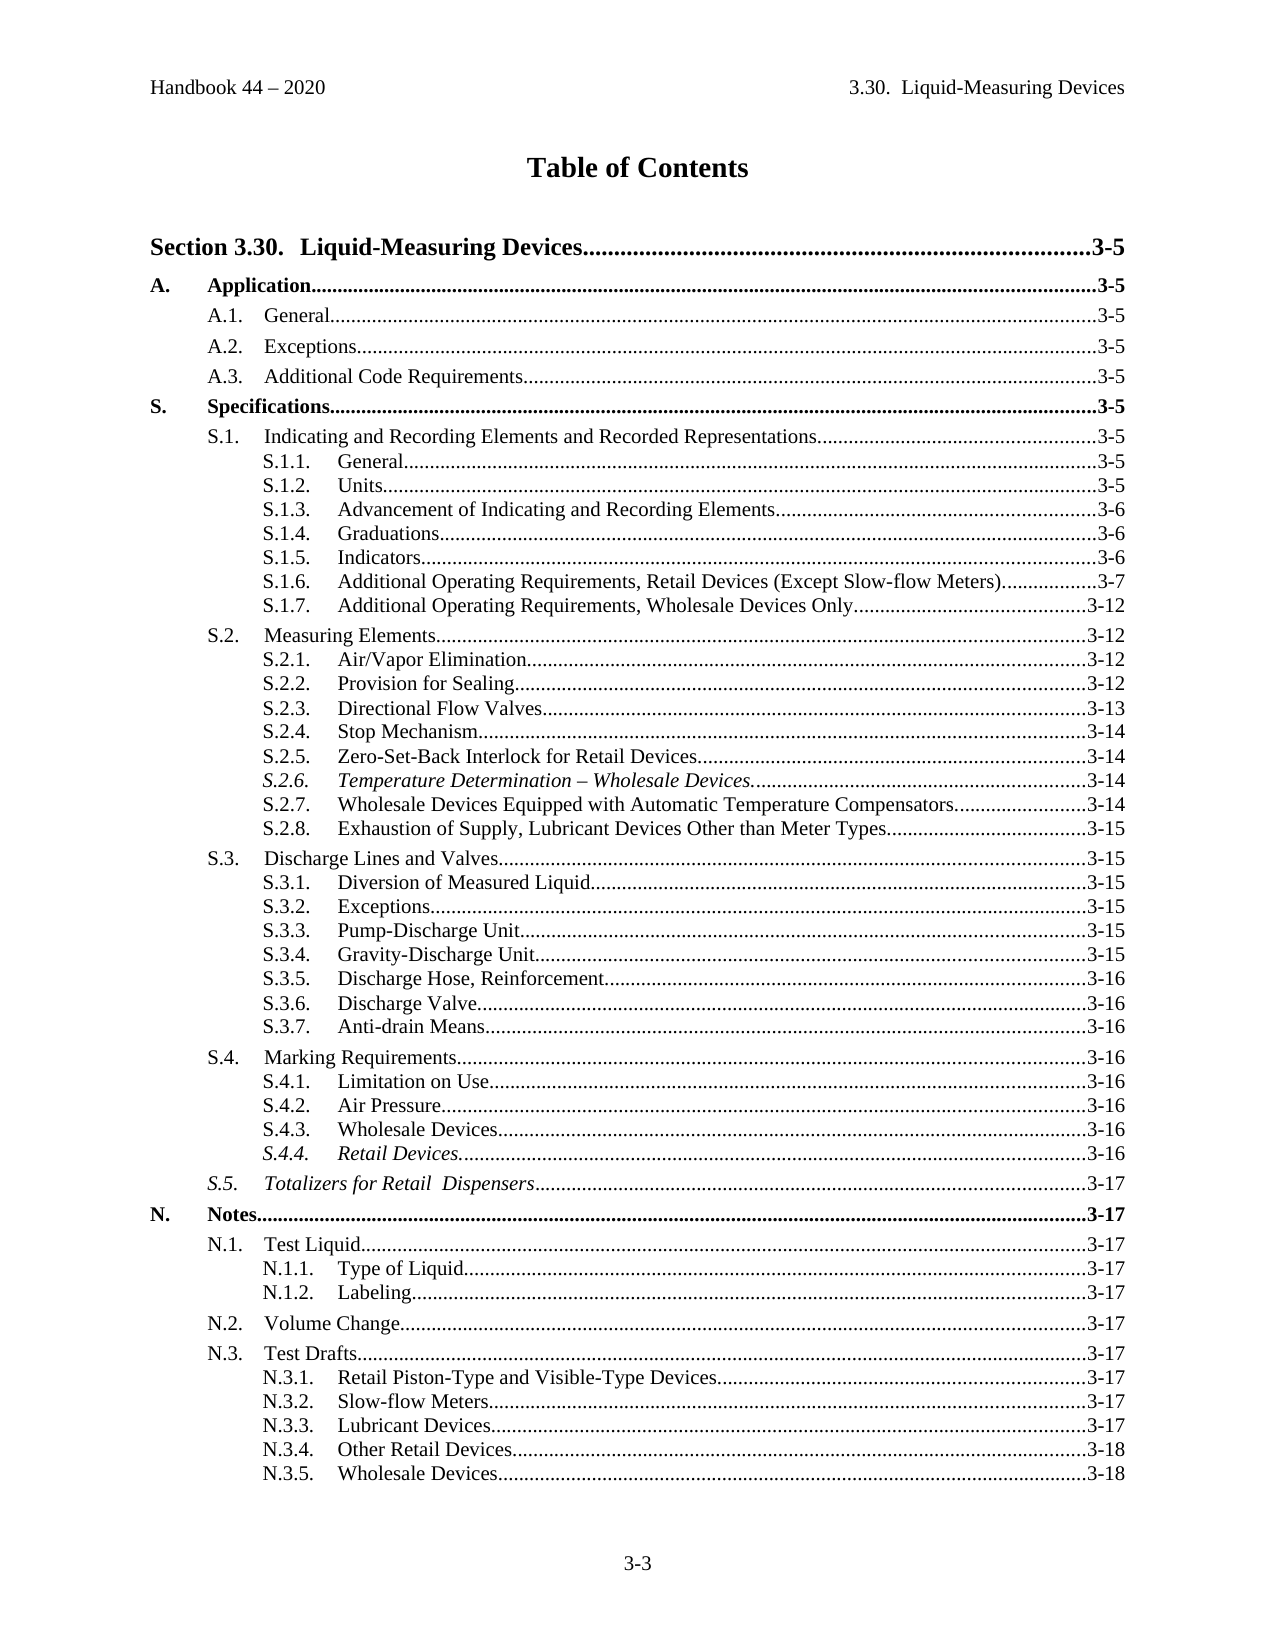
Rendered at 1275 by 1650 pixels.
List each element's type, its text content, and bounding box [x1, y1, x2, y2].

text S.1.7. Additional Operating Requirements, Wholesale Devices Only. 3-12 [262, 593, 1125, 617]
text S.4.2. Air Pressure. 3-16 [262, 1093, 1125, 1117]
text S.1.1. General. 3-5 [262, 448, 1125, 473]
text S.5. Totalizers for Retail Dispensers. 3-17 [207, 1171, 1125, 1195]
text S.1.5. Indicators. 3-6 [262, 545, 1125, 569]
text N.3.2. Slow-flow Meters. 3-17 [262, 1389, 1125, 1413]
text N. Notes 3-17 [150, 1202, 1125, 1226]
text N.3.3. Lubricant Devices. 3-17 [262, 1413, 1125, 1437]
text S.4.3. Wholesale Devices. 3-16 [262, 1117, 1125, 1141]
text S.2.4. Stop Mechanism. 3-14 [262, 719, 1125, 743]
text S.1.3. Advancement of Indicating and Recording Elements. 3-6 [262, 497, 1125, 521]
text S.3.1. Diversion of Measured Liquid. 3-15 [262, 870, 1125, 894]
text S.1.6. Additional Operating Requirements, Retail Devices (Except Slow-flow Meters). 3-7 [262, 569, 1125, 593]
text Section 3.30. Liquid-Measuring Devices 3-5 [150, 232, 1125, 260]
text S.4.4. Retail Devices. 3-16 [262, 1141, 1125, 1165]
text N.1.1. Type of Liquid. 3-17 [262, 1256, 1125, 1280]
text S.2. Measuring Elements. 3-12 [207, 623, 1125, 647]
text S.2.6. Temperature Determination – Wholesale Devices. 3-14 [262, 768, 1125, 792]
text S.3.4. Gravity-Discharge Unit. 3-15 [262, 942, 1125, 966]
text S.2.5. Zero-Set-Back Interlock for Retail Devices. 3-14 [262, 743, 1125, 768]
text S.3.3. Pump-Discharge Unit. 3-15 [262, 918, 1125, 942]
text S.4. Marking Requirements. 3-16 [207, 1045, 1125, 1069]
text N.3.1. Retail Piston-Type and Visible-Type Devices. 3-17 [262, 1365, 1125, 1389]
text N.1.2. Labeling. 3-17 [262, 1280, 1125, 1304]
text N.2. Volume Change. 3-17 [207, 1310, 1125, 1334]
text S.1. Indicating and Recording Elements and Recorded Representations. 3-5 [207, 424, 1125, 448]
text N.3.4. Other Retail Devices. 3-18 [262, 1437, 1125, 1461]
text S.2.3. Directional Flow Valves. 3-13 [262, 695, 1125, 719]
text S.1.2. Units. 3-5 [262, 473, 1125, 497]
text Table of Contents [150, 150, 1125, 183]
text A.1. General. 3-5 [207, 303, 1125, 327]
text A.3. Additional Code Requirements. 3-5 [207, 364, 1125, 388]
text S.2.1. Air/Vapor Elimination. 3-12 [262, 647, 1125, 671]
text A. Application 3-5 [150, 273, 1125, 297]
text S.3.5. Discharge Hose, Reinforcement. 3-16 [262, 966, 1125, 990]
text S. Specifications 3-5 [150, 394, 1125, 418]
text S.4.1. Limitation on Use. 3-16 [262, 1069, 1125, 1093]
text S.3.6. Discharge Valve. 3-16 [262, 990, 1125, 1014]
text N.1. Test Liquid. 3-17 [207, 1232, 1125, 1256]
text S.2.7. Wholesale Devices Equipped with Automatic Temperature Compensators. 3-14 [262, 792, 1125, 816]
text S.2.8. Exhaustion of Supply, Lubricant Devices Other than Meter Types. 3-15 [262, 816, 1125, 840]
text N.3. Test Drafts. 3-17 [207, 1341, 1125, 1365]
text S.3.2. Exceptions. 3-15 [262, 894, 1125, 918]
text A.2. Exceptions. 3-5 [207, 333, 1125, 358]
text S.3.7. Anti-drain Means. 3-16 [262, 1014, 1125, 1038]
text N.3.5. Wholesale Devices. 3-18 [262, 1461, 1125, 1485]
text S.3. Discharge Lines and Valves. 3-15 [207, 846, 1125, 870]
text S.1.4. Graduations. 3-6 [262, 521, 1125, 545]
text S.2.2. Provision for Sealing. 3-12 [262, 671, 1125, 695]
